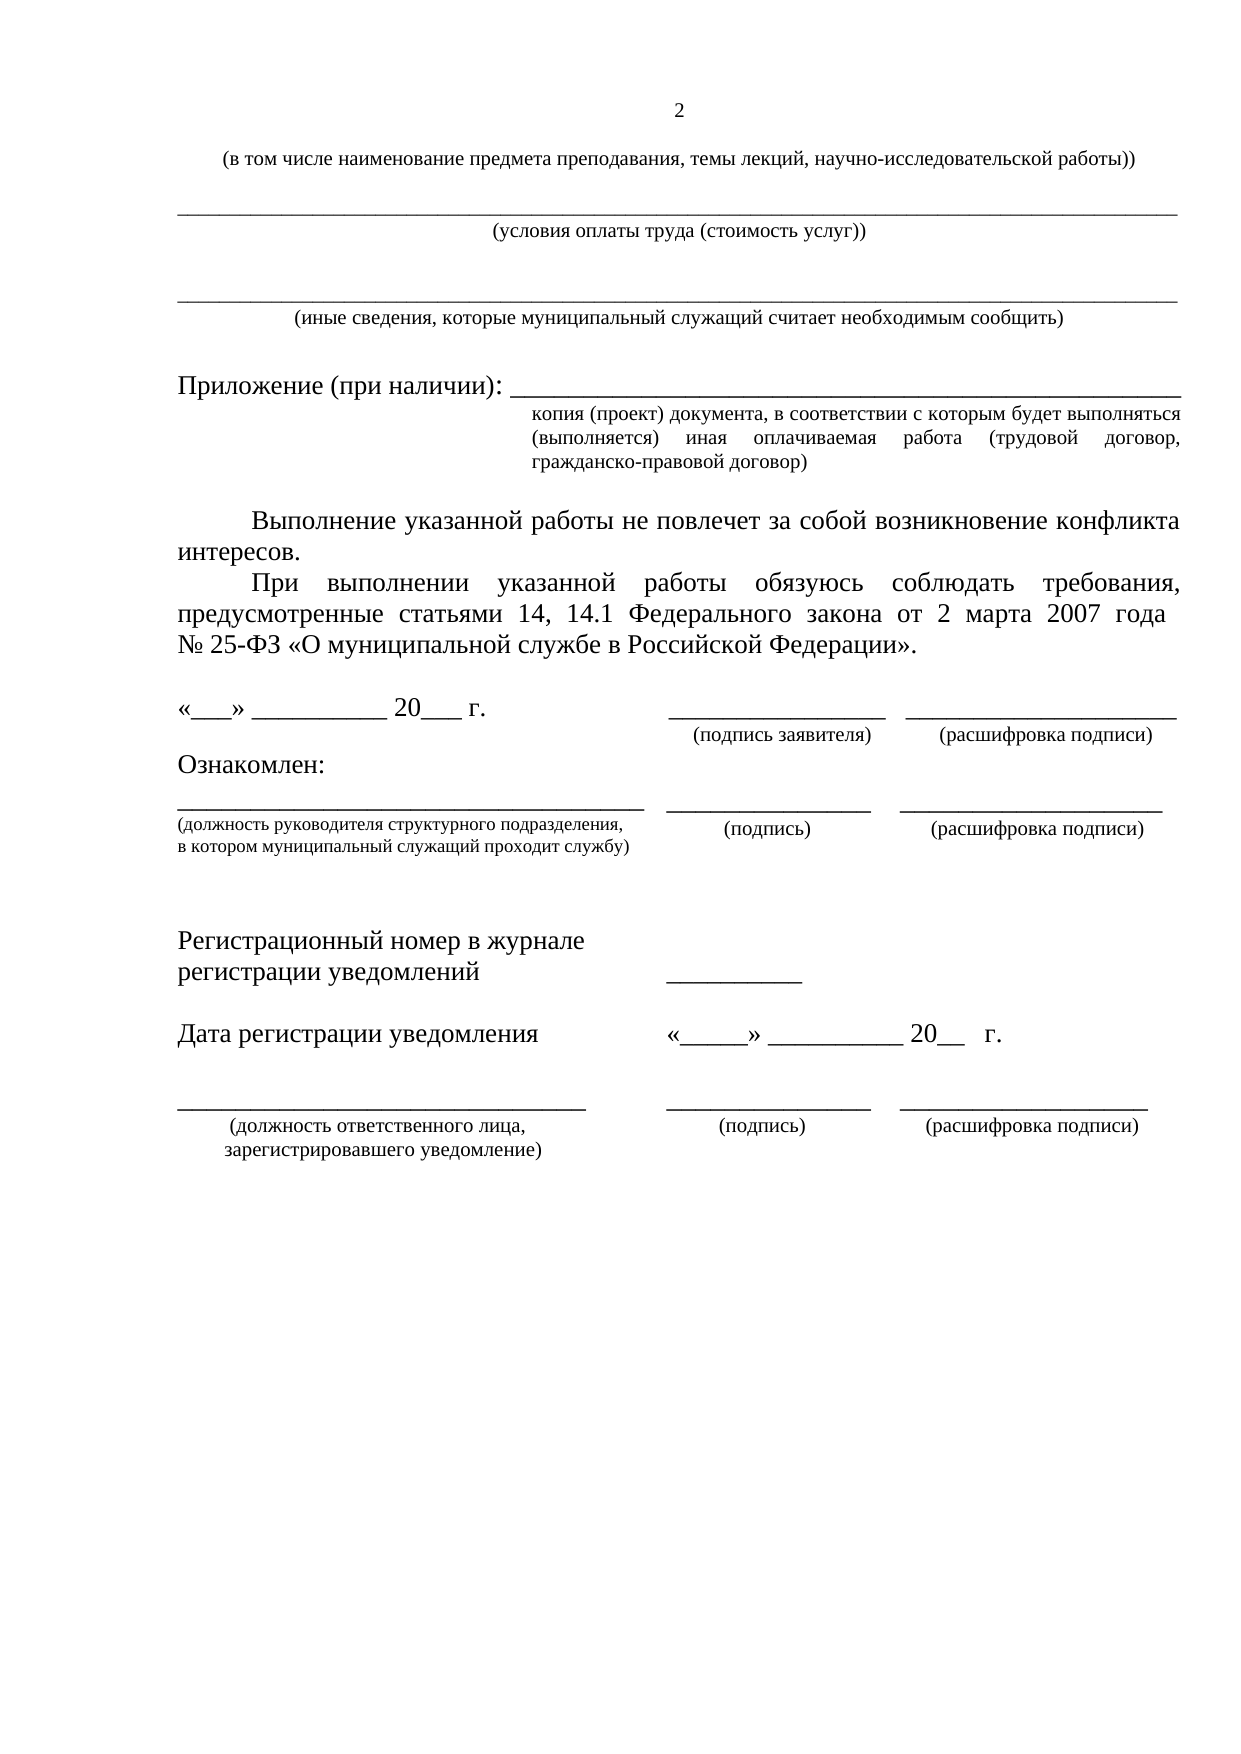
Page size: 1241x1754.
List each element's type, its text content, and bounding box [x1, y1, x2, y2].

text (подпись заявителя) (расшифровка подписи) [177, 722, 1181, 746]
text Приложение (при наличии): ______________________________________________ [177, 367, 1181, 401]
table_cell __________ [655, 924, 1170, 1017]
table_cell Регистрационный номер в журнале регистрации уведомлений [166, 924, 655, 1017]
table_cell Дата регистрации уведомления [166, 1018, 655, 1080]
table_cell «_____» __________ 20__ г. [655, 1018, 1170, 1080]
text ________________________________________________________________________________________________ [177, 281, 1181, 305]
text «___» __________ 20___ г. ________________ ____________________ [177, 691, 1181, 722]
text Выполнение указанной работы не повлечет за собой возникновение конфликта интересов. [177, 504, 1181, 566]
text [177, 194, 1181, 218]
table_cell ______________ _________________ (подпись) (расшифровка подписи) [655, 1080, 1170, 1161]
table_header ______________ __________________ (подпись) (расшифровка подписи) [655, 749, 1170, 924]
text (условия оплаты труда (стоимость услуг)) [177, 218, 1181, 242]
text (иные сведения, которые муниципальный служащий считает необходимым сообщить) [177, 305, 1181, 329]
text (в том числе наименование предмета преподавания, темы лекций, научно-исследовательской работы)) [177, 146, 1181, 170]
text При выполнении указанной работы обязуюсь соблюдать требования, предусмотренные статьями 14, 14.1 Федерального закона от 2 марта 2007 года № 25-ФЗ «О муниципальной службе в Российской Федерации». [177, 566, 1181, 660]
table_header Ознакомлен: ________________________________ (должность руководителя структурного подразделения, в котором муниципальный служащий проходит службу) [166, 749, 655, 924]
text копия (проект) документа, в соответствии с которым будет выполняться (выполняется) иная оплачиваемая работа (трудовой договор, гражданско-правовой договор) [532, 401, 1181, 473]
table_cell ____________________________ (должность ответственного лица, зарегистрировавшего уведомление) [166, 1080, 655, 1161]
